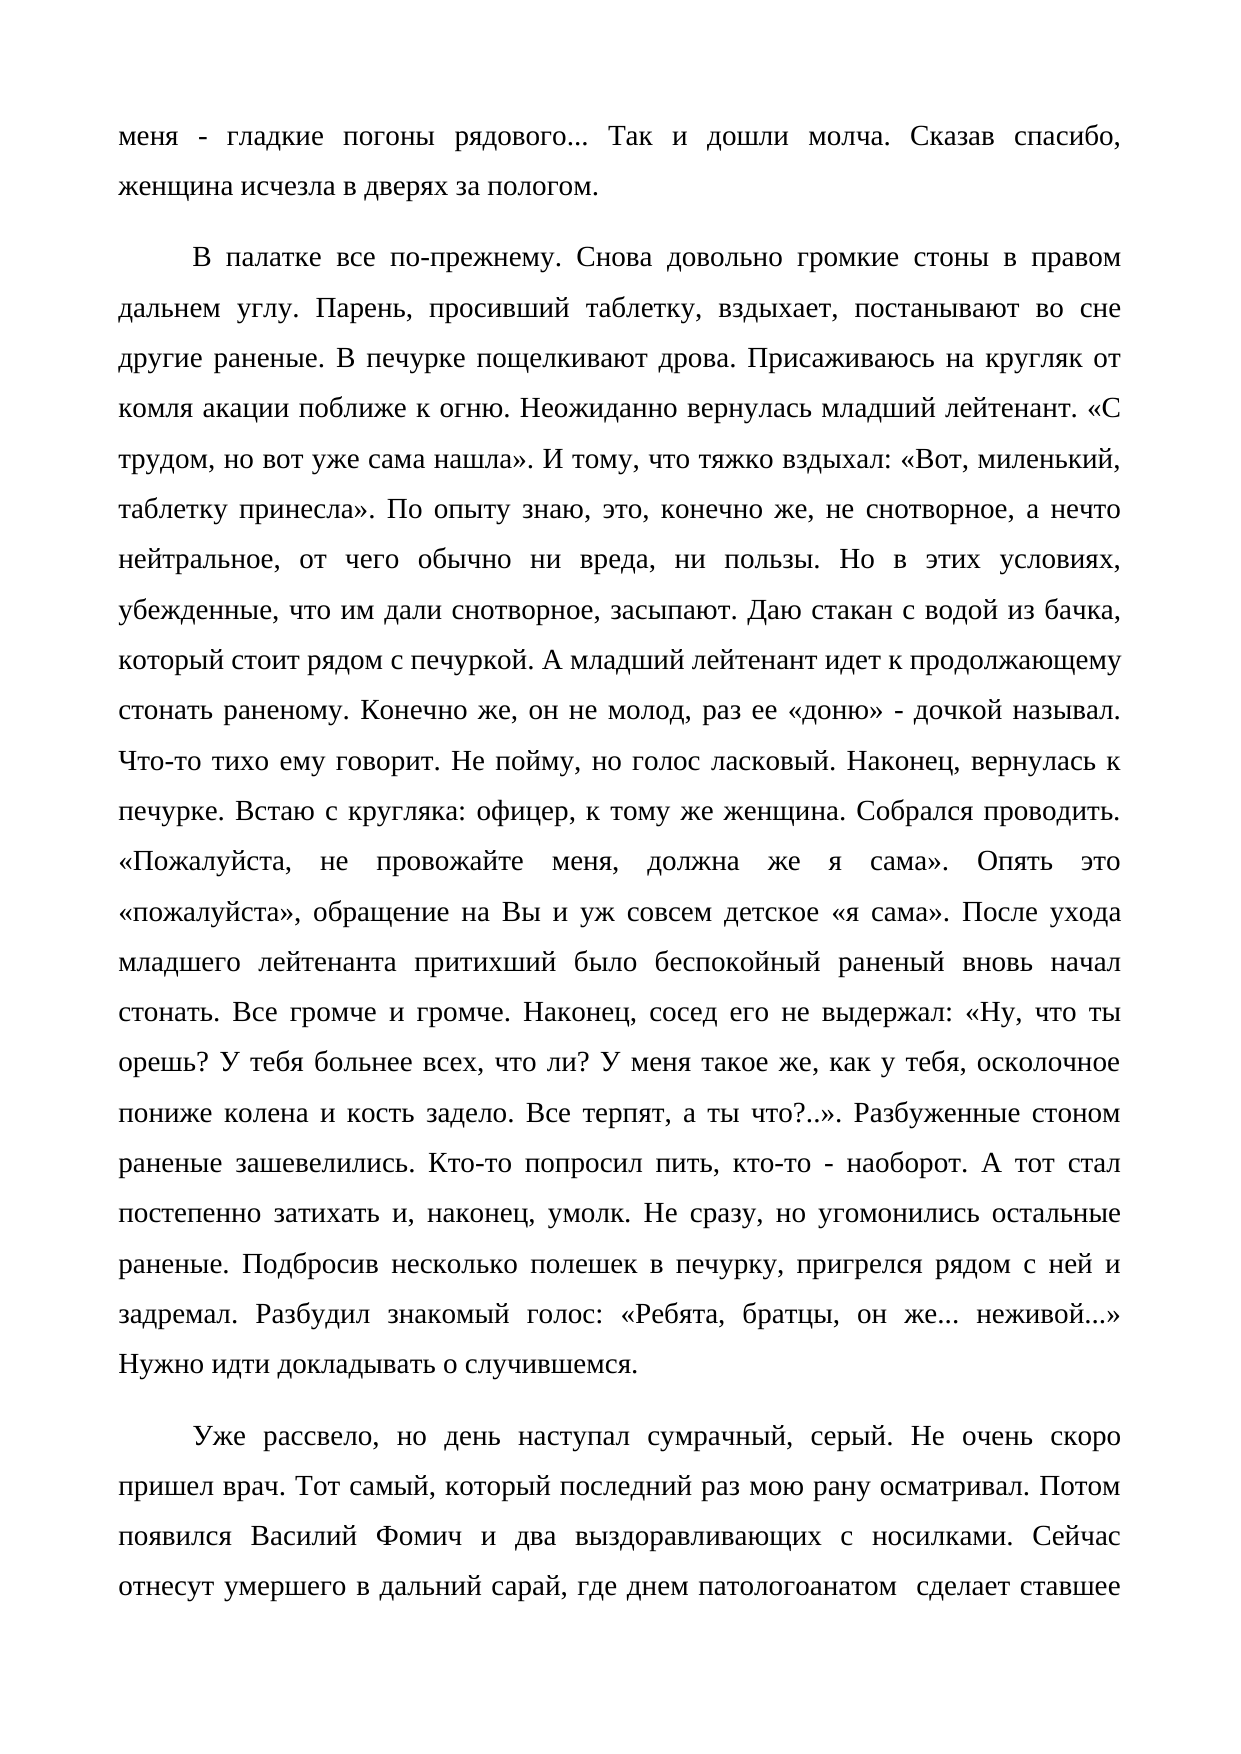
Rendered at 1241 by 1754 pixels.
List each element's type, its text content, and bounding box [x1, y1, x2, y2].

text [118, 118, 1122, 202]
text В палатке все по-прежнему. Снова довольно громкие стоны в правом дальнем углу. Парень, просивший таблетку, вздыхает, постанывают во сне другие раненые. В печурке пощелкивают дрова. Присаживаюсь на кругляк от комля акации поближе к огню. Неожиданно вернулась младший лейтенант. «С трудом, но вот уже сама нашла». И тому, что тяжко вздыхал: «Вот, миленький, таблетку принесла». По опыту знаю, это, конечно же, не снотворное, а нечто нейтральное, от чего обычно ни вреда, ни пользы. Но в этих условиях, убежденные, что им дали снотворное, засыпают. Даю стакан с водой из бачка, который стоит рядом с печуркой. А младший лейтенант идет к продолжающему стонать раненому. Конечно же, он не молод, раз ее «доню» - дочкой называл. Что-то тихо ему говорит. Не пойму, но голос ласковый. Наконец, вернулась к печурке. Встаю с кругляка: офицер, к тому же женщина. Собрался проводить. «Пожалуйста, не провожайте меня, должна же я сама». Опять это «пожалуйста», обращение на Вы и уж совсем детское «я сама». После ухода младшего лейтенанта притихший было беспокойный раненый вновь начал стонать. Все громче и громче. Наконец, сосед его не выдержал: «Ну, что ты орешь? У тебя больнее всех, что ли? У меня такое же, как у тебя, осколочное пониже колена и кость задело. Все терпят, а ты что?..». Разбуженные стоном раненые зашевелились. Кто-то попросил пить, кто-то - наоборот. А тот стал постепенно затихать и, наконец, умолк. Не сразу, но угомонились остальные раненые. Подбросив несколько полешек в печурку, пригрелся рядом с ней и задремал. Разбудил знакомый голос: «Ребята, братцы, он же... неживой...» Нужно идти докладывать о случившемся. [118, 239, 1122, 1380]
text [118, 1418, 1122, 1602]
